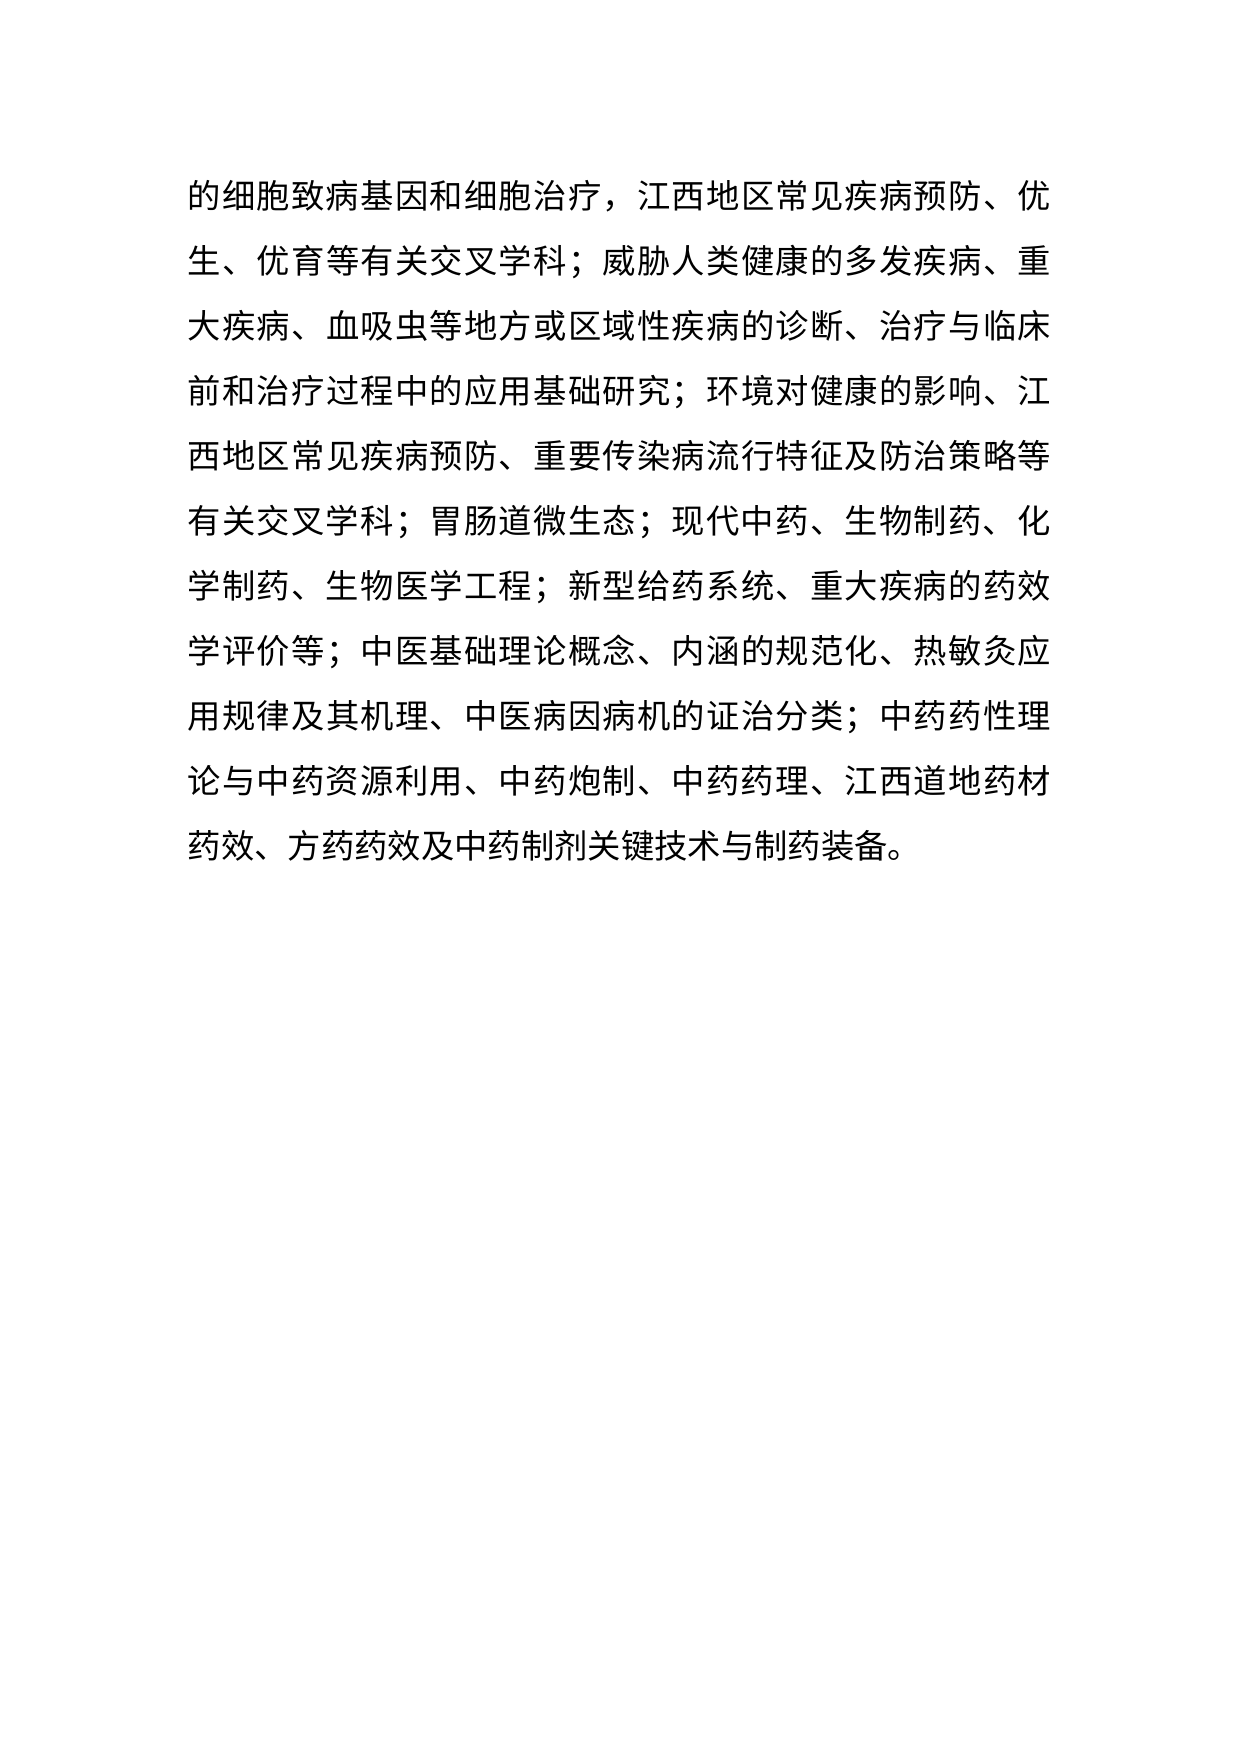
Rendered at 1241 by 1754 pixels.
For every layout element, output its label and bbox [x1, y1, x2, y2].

text [187, 162, 1053, 877]
